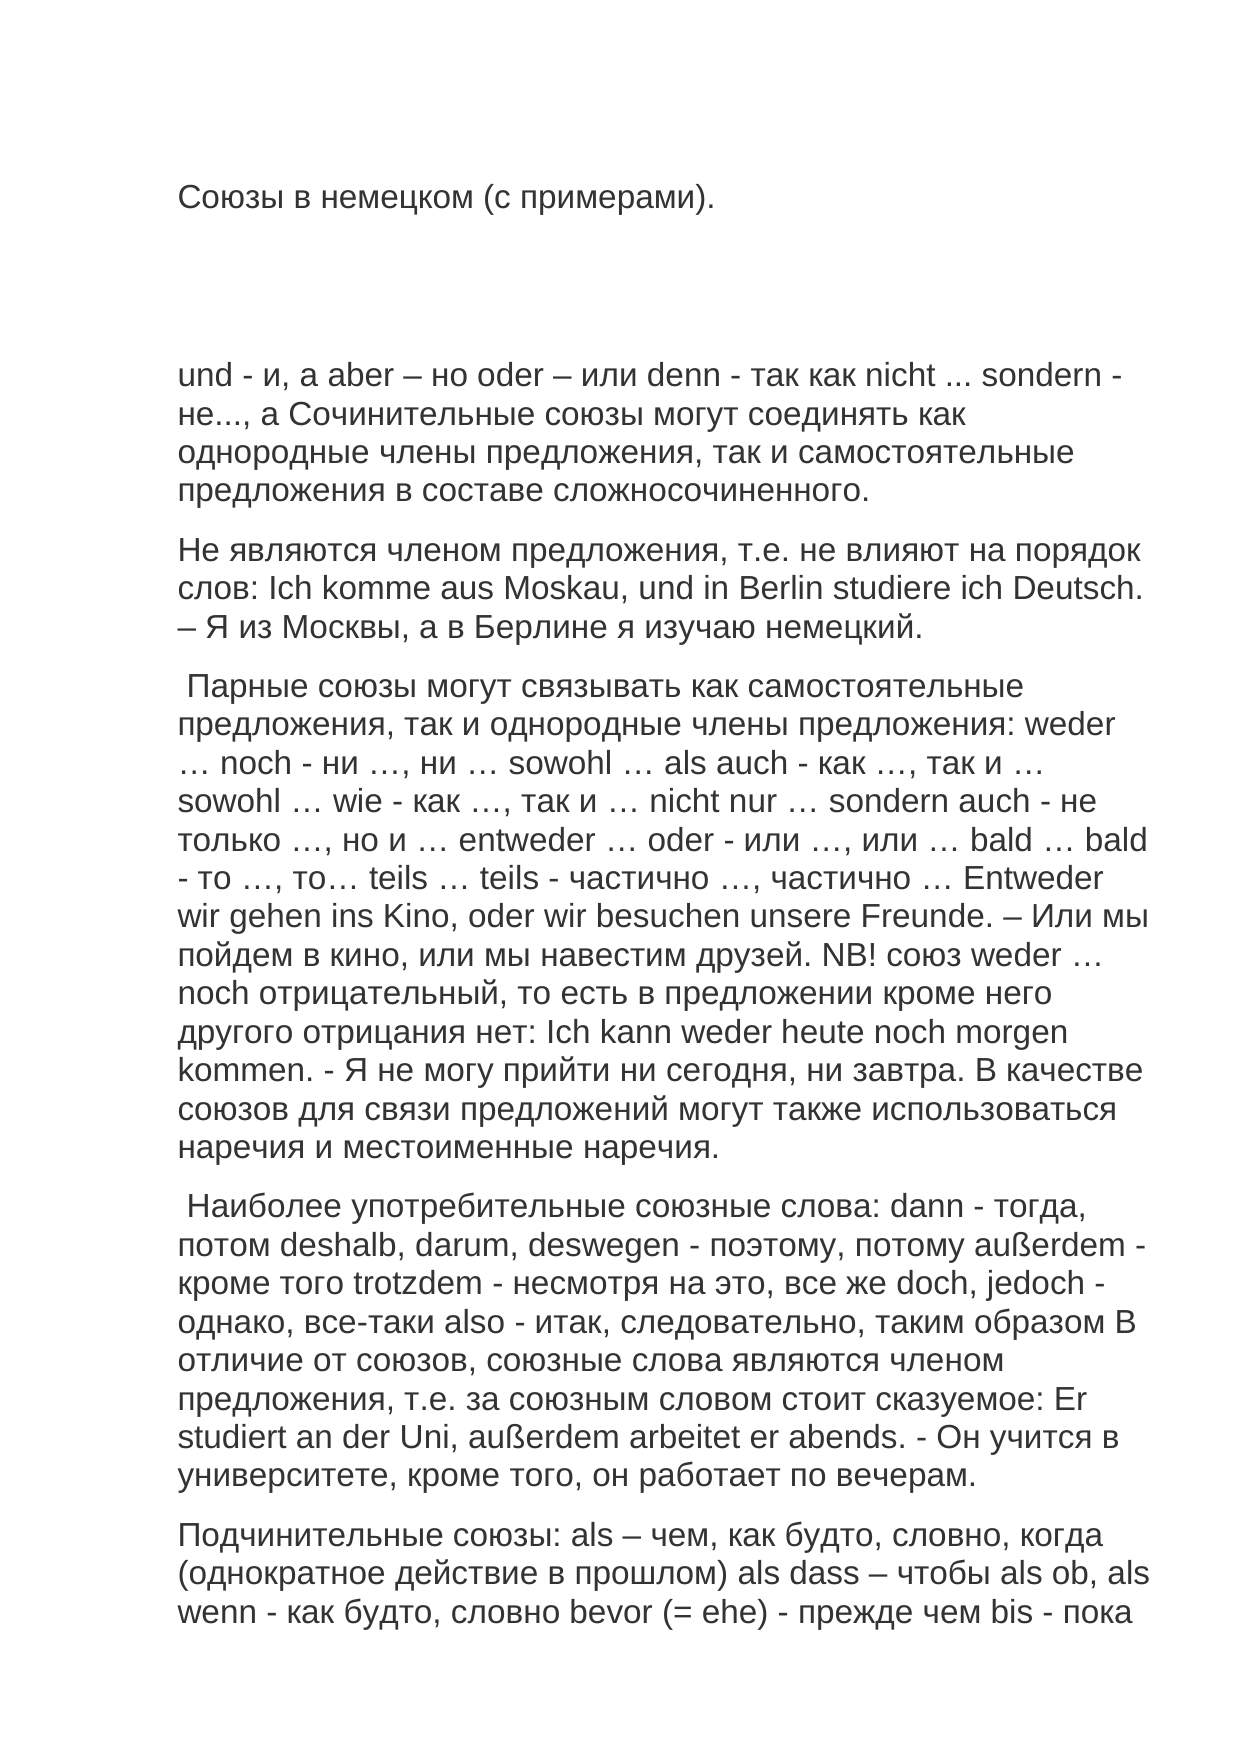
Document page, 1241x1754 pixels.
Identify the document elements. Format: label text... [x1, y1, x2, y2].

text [177, 1515, 1152, 1630]
text und - и, а aber – но oder – или denn - так как nicht ... sondern - не..., а Сочинительные союзы могут соединять как однородные члены предложения, так и самостоятельные предложения в составе сложносочиненного. [177, 355, 1152, 509]
text Парные союзы могут связывать как самостоятельные предложения, так и однородные члены предложения: weder … noch - ни …, ни … sowohl … als auch - как …, так и … sowohl … wie - как …, так и … nicht nur … sondern auch - не только …, но и … entweder … oder - или …, или … bald … bald - то …, то… teils … teils - частично …, частично … Entweder wir gehen ins Kino, oder wir besuchen unsere Freunde. – Или мы пойдем в кино, или мы навестим друзей. NB! союз weder … noch отрицательный, то есть в предложении кроме него другого отрицания нет: Ich kann weder heute noch morgen kommen. - Я не могу прийти ни сегодня, ни завтра. В качестве союзов для связи предложений могут также использоваться наречия и местоименные наречия. [177, 666, 1152, 1166]
text Наиболее употребительные союзные слова: dann - тогда, потом deshalb, darum, deswegen - поэтому, потому außerdem - кроме того trotzdem - несмотря на это, все же doch, jedoch - однако, все-таки also - итак, следовательно, таким образом В отличие от союзов, союзные слова являются членом предложения, т.е. за союзным словом стоит сказуемое: Er studiert an der Uni, außerdem arbeitet er abends. - Он учится в университете, кроме того, он работает по вечерам. [177, 1186, 1152, 1494]
text Не являются членом предложения, т.е. не влияют на порядок слов: Ich komme aus Moskau, und in Berlin studiere ich Deutsch. – Я из Москвы, а в Берлине я изучаю немецкий. [177, 530, 1152, 645]
text Союзы в немецком (с примерами). [177, 177, 1152, 216]
